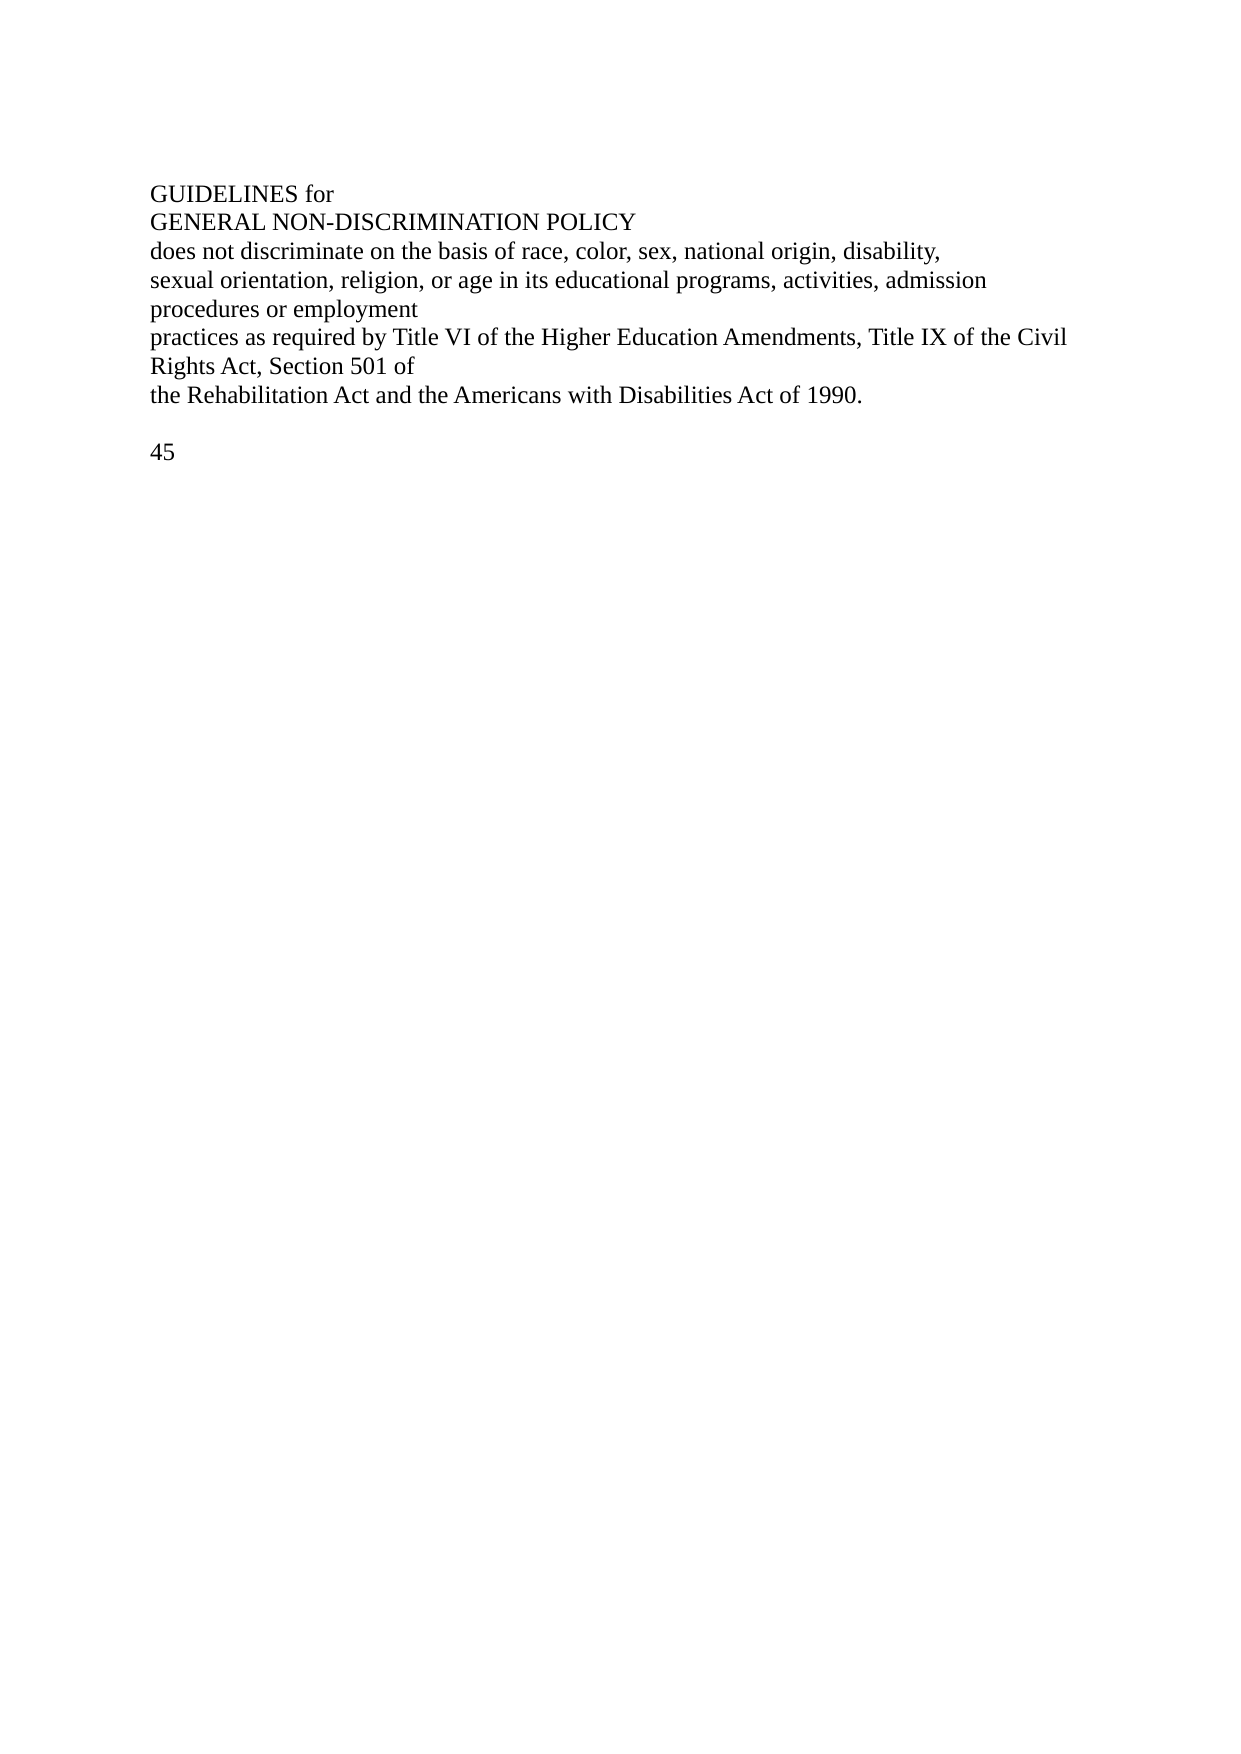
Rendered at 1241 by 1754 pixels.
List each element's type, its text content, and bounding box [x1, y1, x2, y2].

text GUIDELINES for [150, 179, 1090, 207]
text 45 [150, 437, 1090, 466]
text the Rehabilitation Act and the Americans with Disabilities Act of 1990. [150, 380, 1090, 409]
text practices as required by Title VI of the Higher Education Amendments, Title IX of the Civil Rights Act, Section 501 of [150, 322, 1090, 380]
text does not discriminate on the basis of race, color, sex, national origin, disability, [150, 236, 1090, 265]
text GENERAL NON-DISCRIMINATION POLICY [150, 207, 1090, 236]
text sexual orientation, religion, or age in its educational programs, activities, admission procedures or employment [150, 265, 1090, 322]
